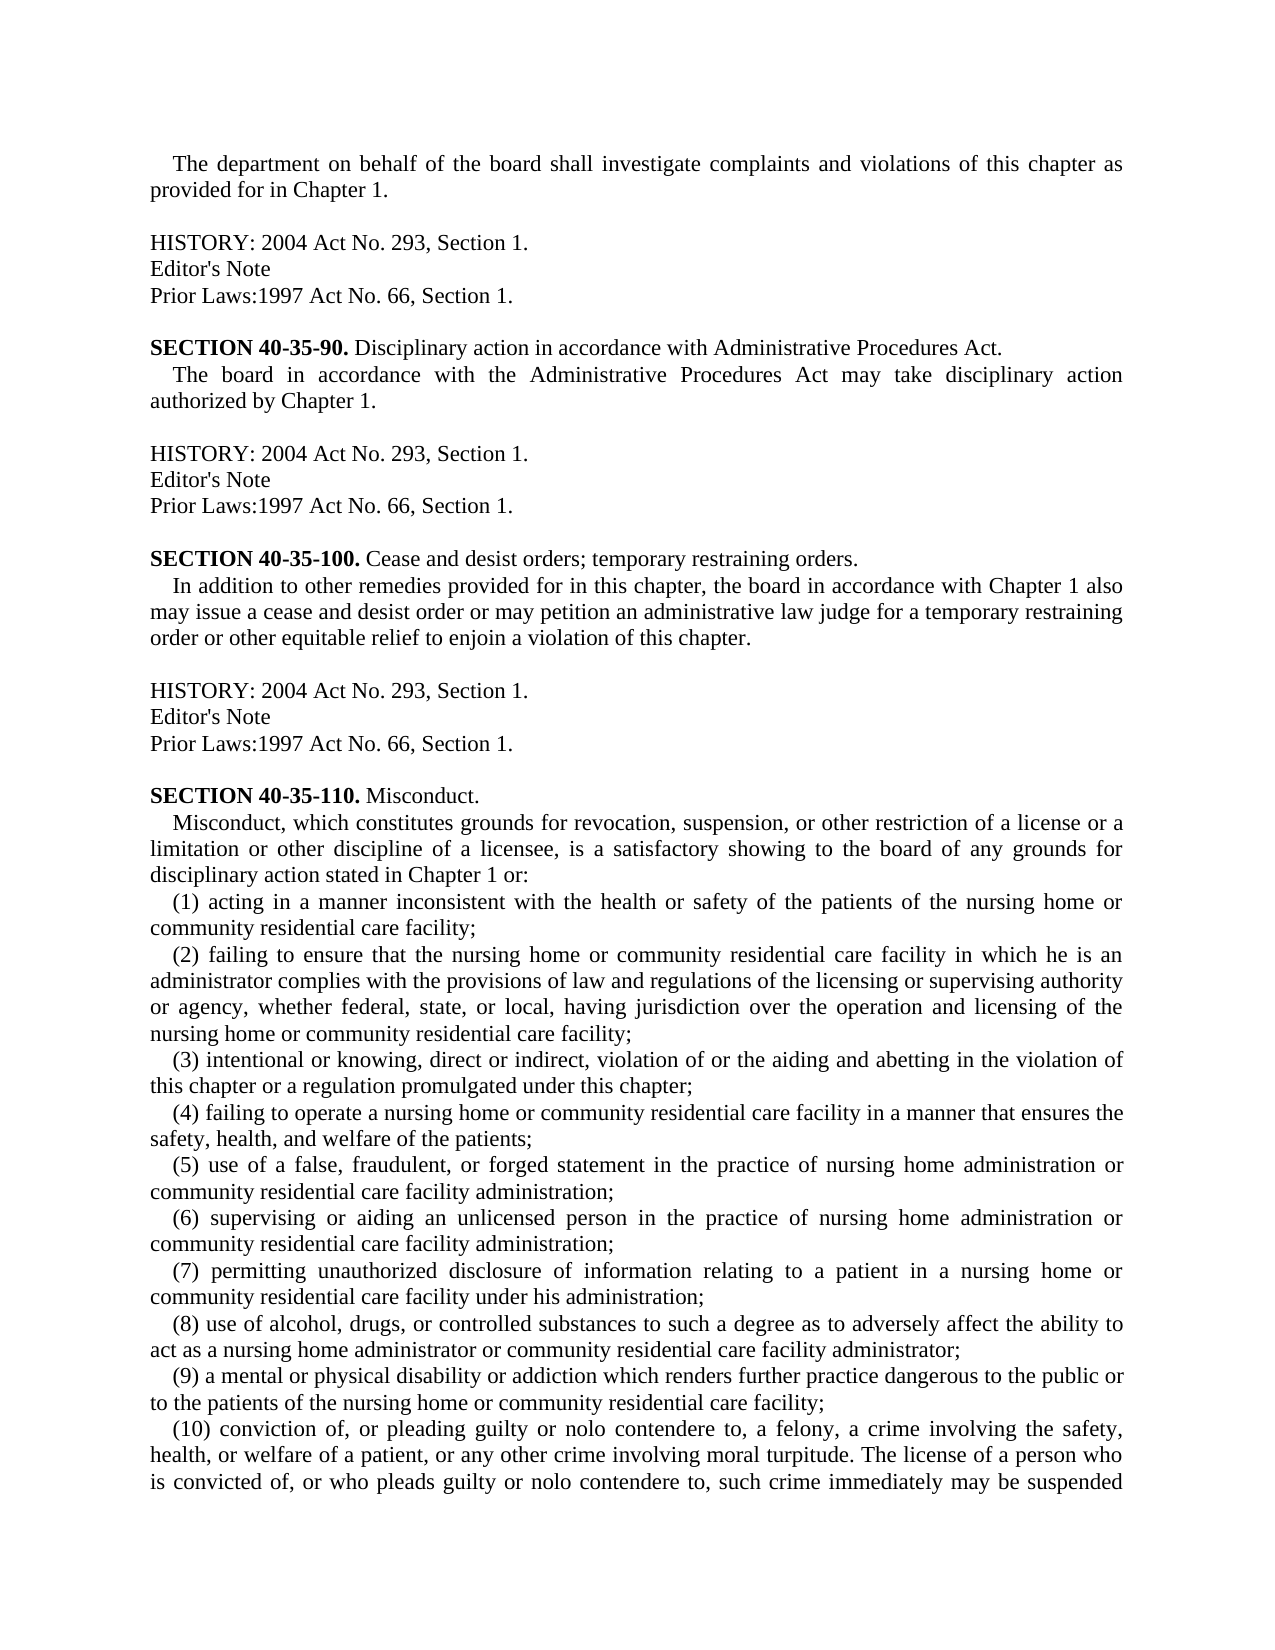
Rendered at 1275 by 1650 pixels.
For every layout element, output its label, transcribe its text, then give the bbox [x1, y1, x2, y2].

text HISTORY: 2004 Act No. 293, Section 1. [150, 677, 1125, 703]
text Editor's Note [150, 703, 1125, 730]
text Prior Laws:1997 Act No. 66, Section 1. [150, 282, 1125, 308]
text (1) acting in a manner inconsistent with the health or safety of the patients of the nursing home or community residential care facility; [150, 888, 1125, 941]
text HISTORY: 2004 Act No. 293, Section 1. [150, 229, 1125, 255]
text In addition to other remedies provided for in this chapter, the board in accordance with Chapter 1 also may issue a cease and desist order or may petition an administrative law judge for a temporary restraining order or other equitable relief to enjoin a violation of this chapter. [150, 572, 1125, 651]
text Prior Laws:1997 Act No. 66, Section 1. [150, 493, 1125, 519]
text Prior Laws:1997 Act No. 66, Section 1. [150, 730, 1125, 756]
text (7) permitting unauthorized disclosure of information relating to a patient in a nursing home or community residential care facility under his administration; [150, 1257, 1125, 1309]
text Editor's Note [150, 255, 1125, 282]
text (3) intentional or knowing, direct or indirect, violation of or the aiding and abetting in the violation of this chapter or a regulation promulgated under this chapter; [150, 1046, 1125, 1099]
text HISTORY: 2004 Act No. 293, Section 1. [150, 440, 1125, 466]
text (8) use of alcohol, drugs, or controlled substances to such a degree as to adversely affect the ability to act as a nursing home administrator or community residential care facility administrator; [150, 1309, 1125, 1362]
text The board in accordance with the Administrative Procedures Act may take disciplinary action authorized by Chapter 1. [150, 361, 1125, 413]
text (5) use of a false, fraudulent, or forged statement in the practice of nursing home administration or community residential care facility administration; [150, 1151, 1125, 1204]
text SECTION 40-35-90. Disciplinary action in accordance with Administrative Procedures Act. [150, 334, 1125, 361]
text (4) failing to operate a nursing home or community residential care facility in a manner that ensures the safety, health, and welfare of the patients; [150, 1099, 1125, 1151]
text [150, 1415, 1125, 1494]
text SECTION 40-35-100. Cease and desist orders; temporary restraining orders. [150, 545, 1125, 572]
text Editor's Note [150, 466, 1125, 493]
text (2) failing to ensure that the nursing home or community residential care facility in which he is an administrator complies with the provisions of law and regulations of the licensing or supervising authority or agency, whether federal, state, or local, having jurisdiction over the operation and licensing of the nursing home or community residential care facility; [150, 941, 1125, 1046]
text (9) a mental or physical disability or addiction which renders further practice dangerous to the public or to the patients of the nursing home or community residential care facility; [150, 1362, 1125, 1415]
text The department on behalf of the board shall investigate complaints and violations of this chapter as provided for in Chapter 1. [150, 150, 1125, 203]
text Misconduct, which constitutes grounds for revocation, suspension, or other restriction of a license or a limitation or other discipline of a licensee, is a satisfactory showing to the board of any grounds for disciplinary action stated in Chapter 1 or: [150, 809, 1125, 888]
text SECTION 40-35-110. Misconduct. [150, 782, 1125, 809]
text (6) supervising or aiding an unlicensed person in the practice of nursing home administration or community residential care facility administration; [150, 1204, 1125, 1257]
